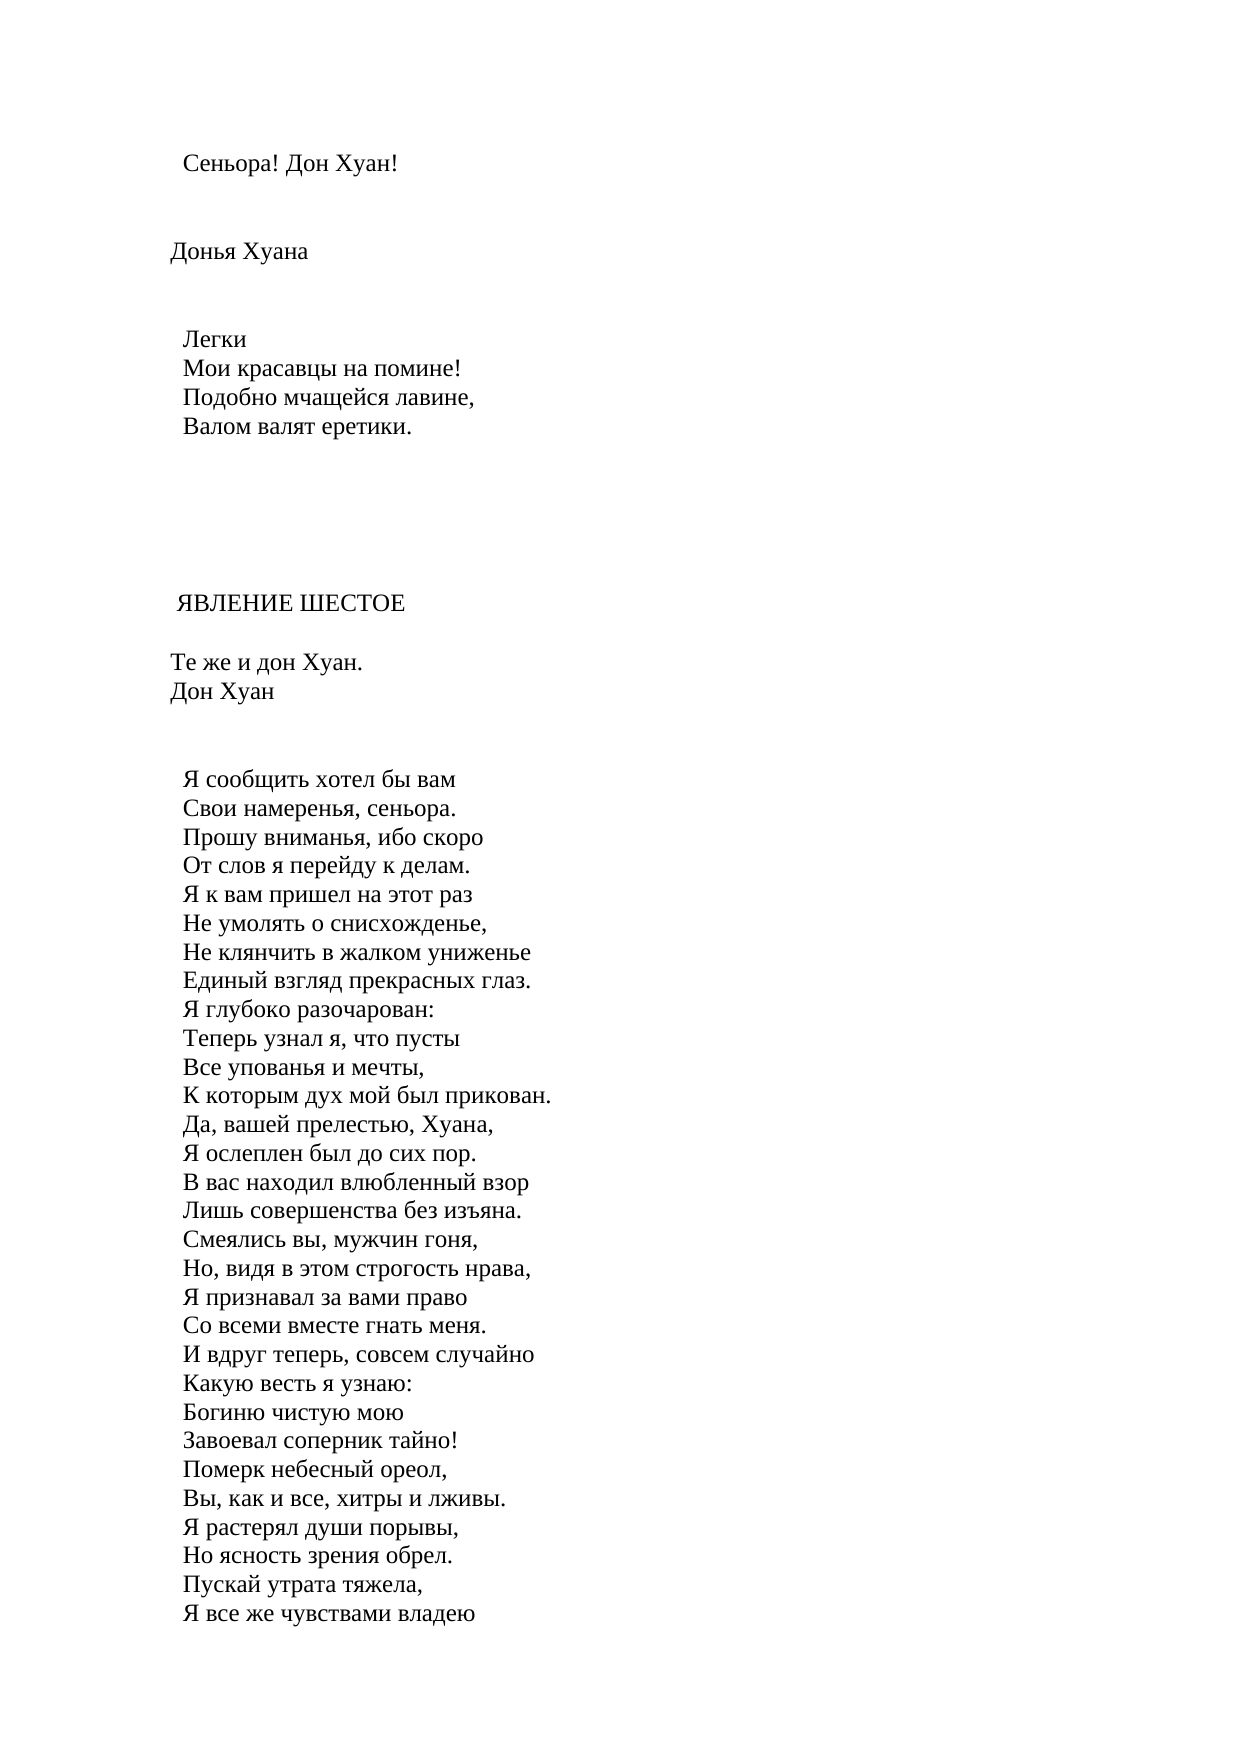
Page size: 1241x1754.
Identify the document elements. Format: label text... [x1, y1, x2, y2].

text Донья Хуана [139, 236, 1101, 265]
text Я сообщить хотел бы вам [139, 764, 1101, 793]
text Я ослеплен был до сих пор. [139, 1138, 1101, 1167]
text Богиню чистую мою [139, 1397, 1101, 1425]
text Дон Хуан [139, 676, 1101, 704]
text Теперь узнал я, что пусты [139, 1023, 1101, 1052]
text Прошу вниманья, ибо скоро [139, 822, 1101, 850]
text Но ясность зрения обрел. [139, 1540, 1101, 1569]
text Те же и дон Хуан. [139, 647, 1101, 676]
text Со всеми вместе гнать меня. [139, 1310, 1101, 1339]
text Я к вам пришел на этот раз [139, 879, 1101, 908]
text Не клянчить в жалком униженье [139, 937, 1101, 965]
text Но, видя в этом строгость нрава, [139, 1253, 1101, 1282]
text Я глубоко разочарован: [139, 994, 1101, 1023]
text Завоевал соперник тайно! [139, 1425, 1101, 1454]
text Я растерял души порывы, [139, 1512, 1101, 1540]
text Мои красавцы на помине! [139, 353, 1101, 382]
text Все упованья и мечты, [139, 1052, 1101, 1080]
text В вас находил влюбленный взор [139, 1167, 1101, 1195]
text К которым дух мой был прикован. [139, 1080, 1101, 1109]
text Смеялись вы, мужчин гоня, [139, 1224, 1101, 1253]
text Единый взгляд прекрасных глаз. [139, 965, 1101, 994]
text Да, вашей прелестью, Хуана, [139, 1109, 1101, 1138]
text ЯВЛЕНИЕ ШЕСТОЕ [139, 588, 1101, 617]
text Валом валят еретики. [139, 411, 1101, 439]
text Сеньора! Дон Хуан! [139, 148, 1101, 177]
text Вы, как и все, хитры и лживы. [139, 1483, 1101, 1512]
text Я признавал за вами право [139, 1282, 1101, 1310]
text Какую весть я узнаю: [139, 1368, 1101, 1397]
text Свои намеренья, сеньора. [139, 793, 1101, 822]
text Подобно мчащейся лавине, [139, 382, 1101, 411]
text Я все же чувствами владею [139, 1598, 1101, 1627]
text Померк небесный ореол, [139, 1454, 1101, 1483]
text И вдруг теперь, совсем случайно [139, 1339, 1101, 1368]
text От слов я перейду к делам. [139, 850, 1101, 879]
text Не умолять о снисхожденье, [139, 908, 1101, 937]
text Пускай утрата тяжела, [139, 1569, 1101, 1598]
text Легки [139, 324, 1101, 353]
text Лишь совершенства без изъяна. [139, 1195, 1101, 1224]
